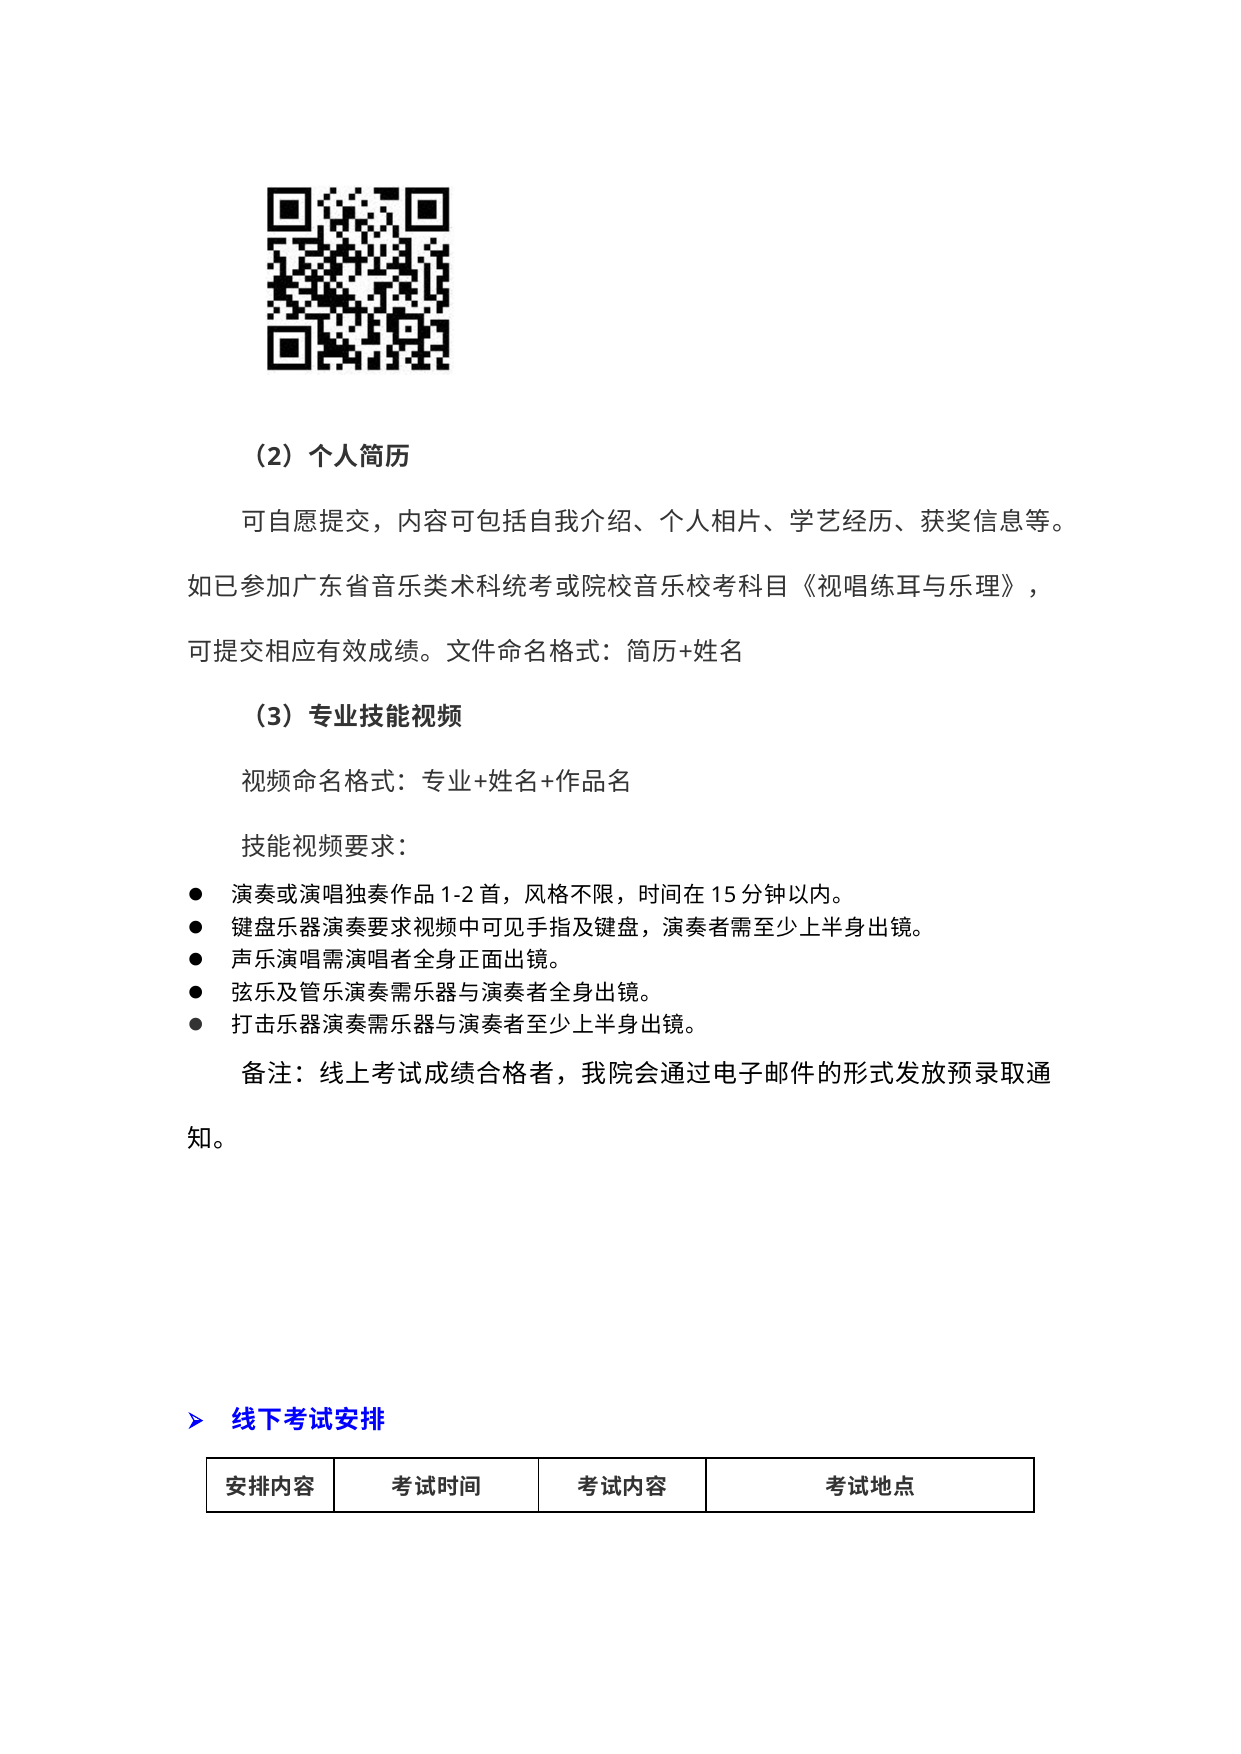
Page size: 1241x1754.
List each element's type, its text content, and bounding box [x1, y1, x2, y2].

table_header 考试地点 [707, 1459, 1033, 1511]
text 可自愿提交，内容可包括自我介绍、个人相片、学艺经历、获奖信息等。如已参加广东省音乐类术科统考或院校音乐校考科目《视唱练耳与乐理》，可提交相应有效成绩。文件命名格式：简历+姓名 [187, 487, 1053, 682]
picture [241, 162, 476, 397]
table_header 安排内容 [207, 1459, 333, 1511]
list 演奏或演唱独奏作品1-2首，风格不限，时间在15分钟以内。 [187, 877, 1053, 909]
table_header 考试时间 [335, 1459, 538, 1511]
text 备注：线上考试成绩合格者，我院会通过电子邮件的形式发放预录取通知。 [187, 1039, 1053, 1169]
list 键盘乐器演奏要求视频中可见手指及键盘，演奏者需至少上半身出镜。 [187, 909, 1053, 942]
text 视频命名格式：专业+姓名+作品名 [187, 747, 1053, 812]
text （3）专业技能视频 [187, 682, 1053, 747]
list 弦乐及管乐演奏需乐器与演奏者全身出镜。 [187, 974, 1053, 1007]
text （2）个人简历 [187, 422, 1053, 487]
list 声乐演唱需演唱者全身正面出镜。 [187, 942, 1053, 974]
list 线下考试安排 [187, 1385, 1053, 1450]
table_header 考试内容 [539, 1459, 705, 1511]
list 打击乐器演奏需乐器与演奏者至少上半身出镜。 [187, 1007, 1053, 1039]
text 技能视频要求： [187, 812, 1053, 877]
